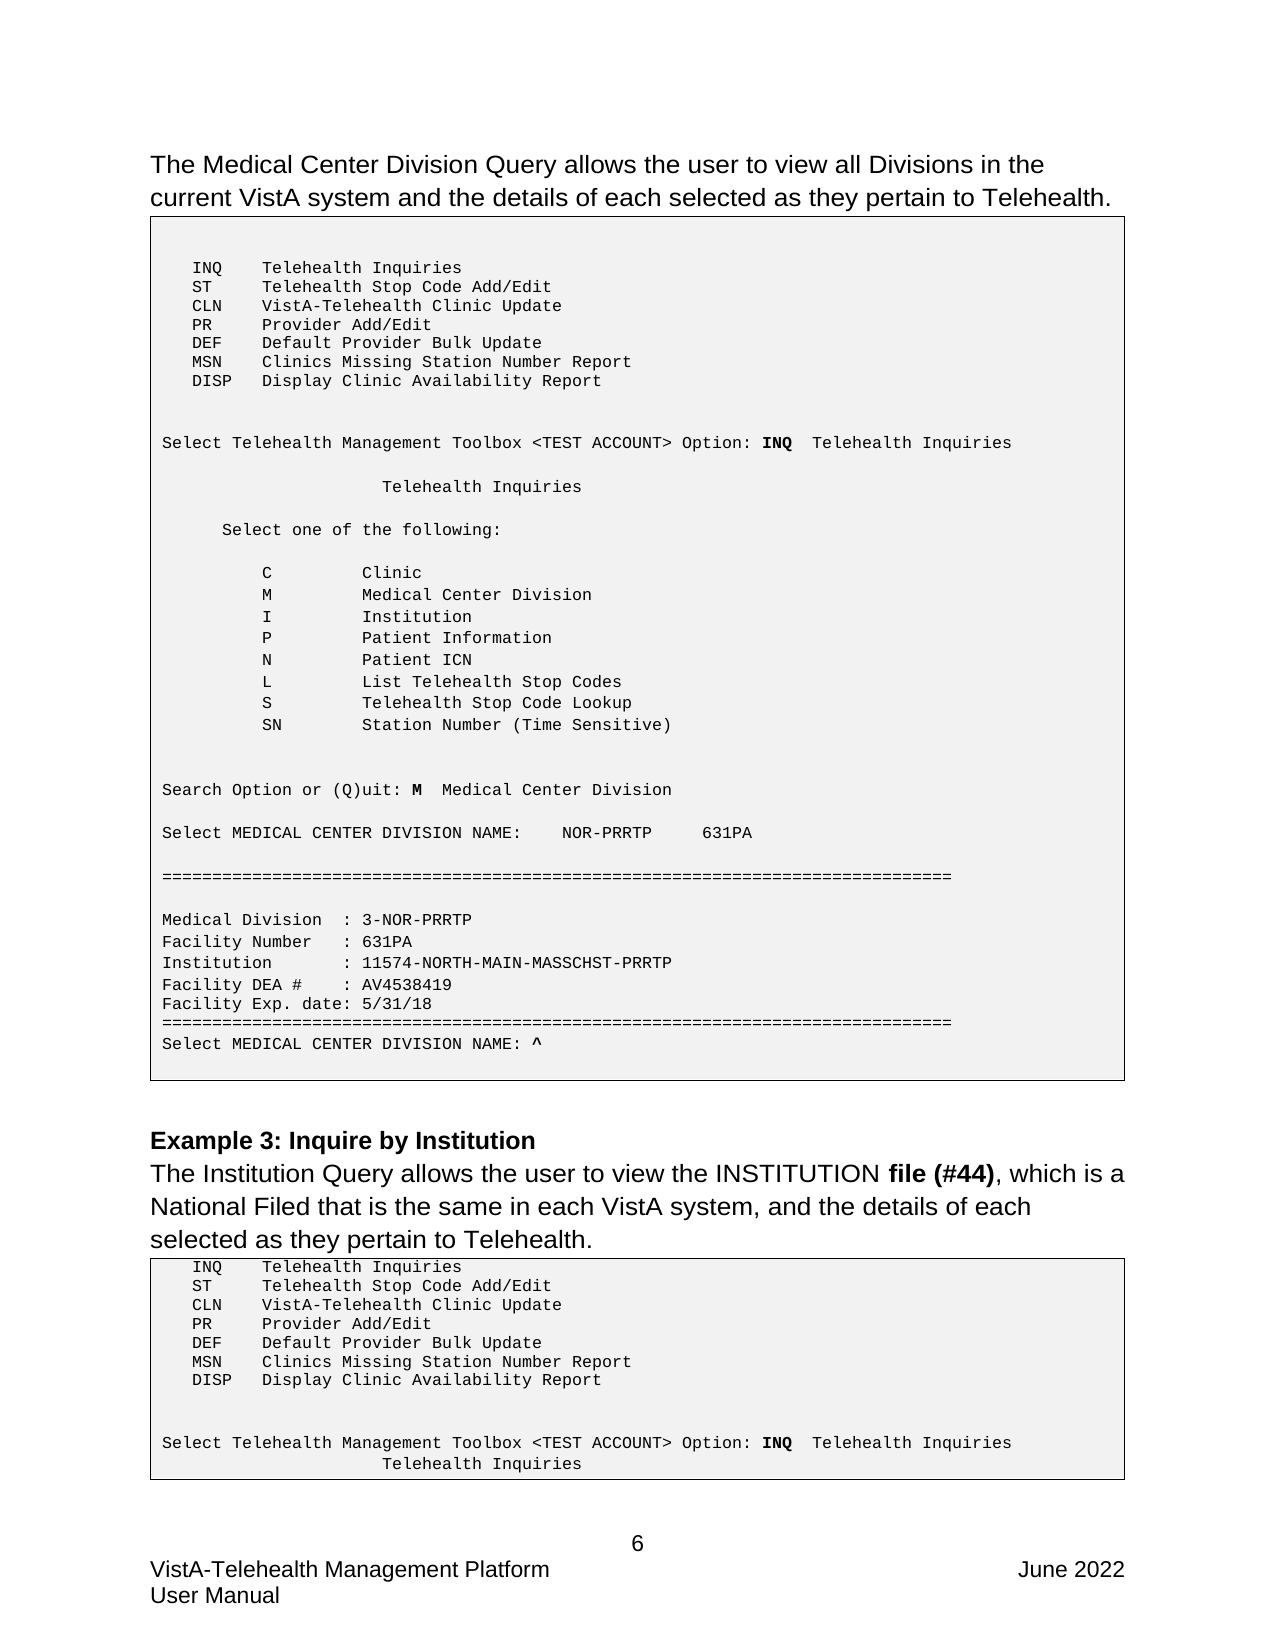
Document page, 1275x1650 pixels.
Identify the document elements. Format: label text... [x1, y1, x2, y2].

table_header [151, 1259, 1124, 1478]
text The Medical Center Division Query allows the user to view all Divisions in the current VistA system and the details of each selected as they pertain to Telehealth. [150, 150, 1125, 212]
text Example 3: Inquire by Institution [150, 1126, 1125, 1154]
text The Institution Query allows the user to view the INSTITUTION file (#44), which is a National Filed that is the same in each VistA system, and the details of each selected as they pertain to Telehealth. [150, 1159, 1125, 1253]
table_header INQ Telehealth Inquiries ST Telehealth Stop Code Add/Edit CLN VistA-Telehealth Clinic Update PR Provider Add/Edit DEF Default Provider Bulk Update MSN Clinics Missing Station Number Report DISP Display Clinic Availability Report Select Telehealth Management Toolbox <TEST ACCOUNT> Option: INQ Telehealth Inquiries Telehealth Inquiries Select one of the following: C Clinic M Medical Center Division I Institution P Patient Information N Patient ICN L List Telehealth Stop Codes S Telehealth Stop Code Lookup SN Station Number (Time Sensitive) Search Option or (Q)uit: M Medical Center Division Select MEDICAL CENTER DIVISION NAME: NOR-PRRTP 631PA =============================================================================== Medical Division : 3-NOR-PRRTP Facility Number : 631PA Institution : 11574-NORTH-MAIN-MASSCHST-PRRTP Facility DEA # : AV4538419 Facility Exp. date: 5/31/18 =============================================================================== Select MEDICAL CENTER DIVISION NAME: ^ [151, 217, 1124, 1079]
